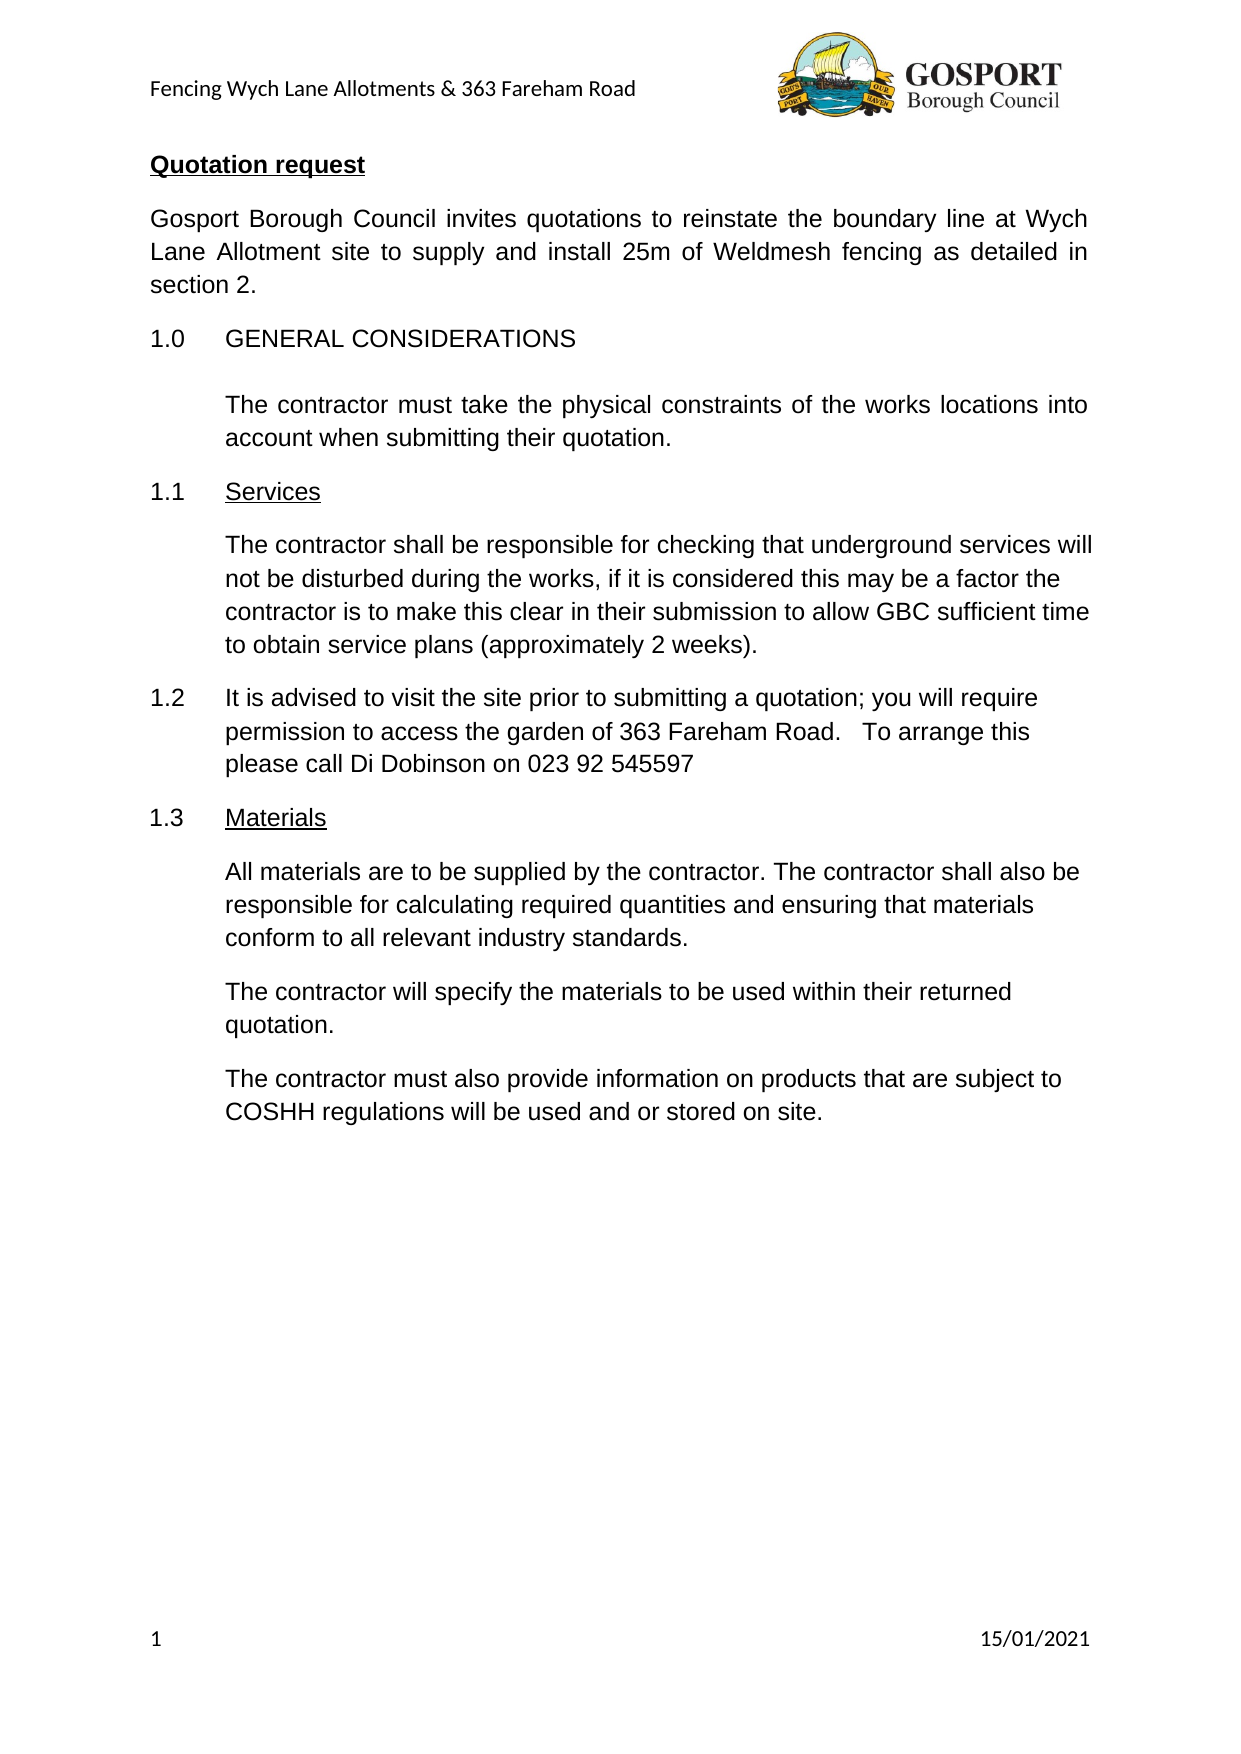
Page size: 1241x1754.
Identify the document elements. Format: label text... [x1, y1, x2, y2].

text The contractor shall be responsible for checking that underground services will not be disturbed during the works, if it is considered this may be a factor the contractor is to make this clear in their submission to allow GBC sufficient time to obtain service plans (approximately 2 weeks). [225, 531, 1095, 658]
text All materials are to be supplied by the contractor. The contractor shall also be responsible for calculating required quantities and ensuring that materials conform to all relevant industry standards. [225, 857, 1095, 952]
list GENERAL CONSIDERATIONS [150, 324, 1090, 352]
text The contractor will specify the materials to be used within their returned quotation. [225, 977, 1095, 1039]
text 1.1 Services [150, 477, 1090, 505]
picture [776, 32, 1071, 117]
text Gosport Borough Council invites quotations to reinstate the boundary line at Wych Lane Allotment site to supply and install 25m of Weldmesh fencing as detailed in section 2. [150, 204, 1090, 299]
text 1.3 Materials [149, 803, 972, 832]
list The contractor must take the physical constraints of the works locations into account when submitting their quotation. [225, 390, 1090, 452]
text Quotation request [150, 150, 1090, 179]
text The contractor must also provide information on products that are subject to COSHH regulations will be used and or stored on site. [225, 1064, 1095, 1126]
text 1.2 It is advised to visit the site prior to submitting a quotation; you will require permission to access the garden of 363 Fareham Road. To arrange this please call Di Dobinson on 023 92 545597 [150, 683, 1095, 778]
